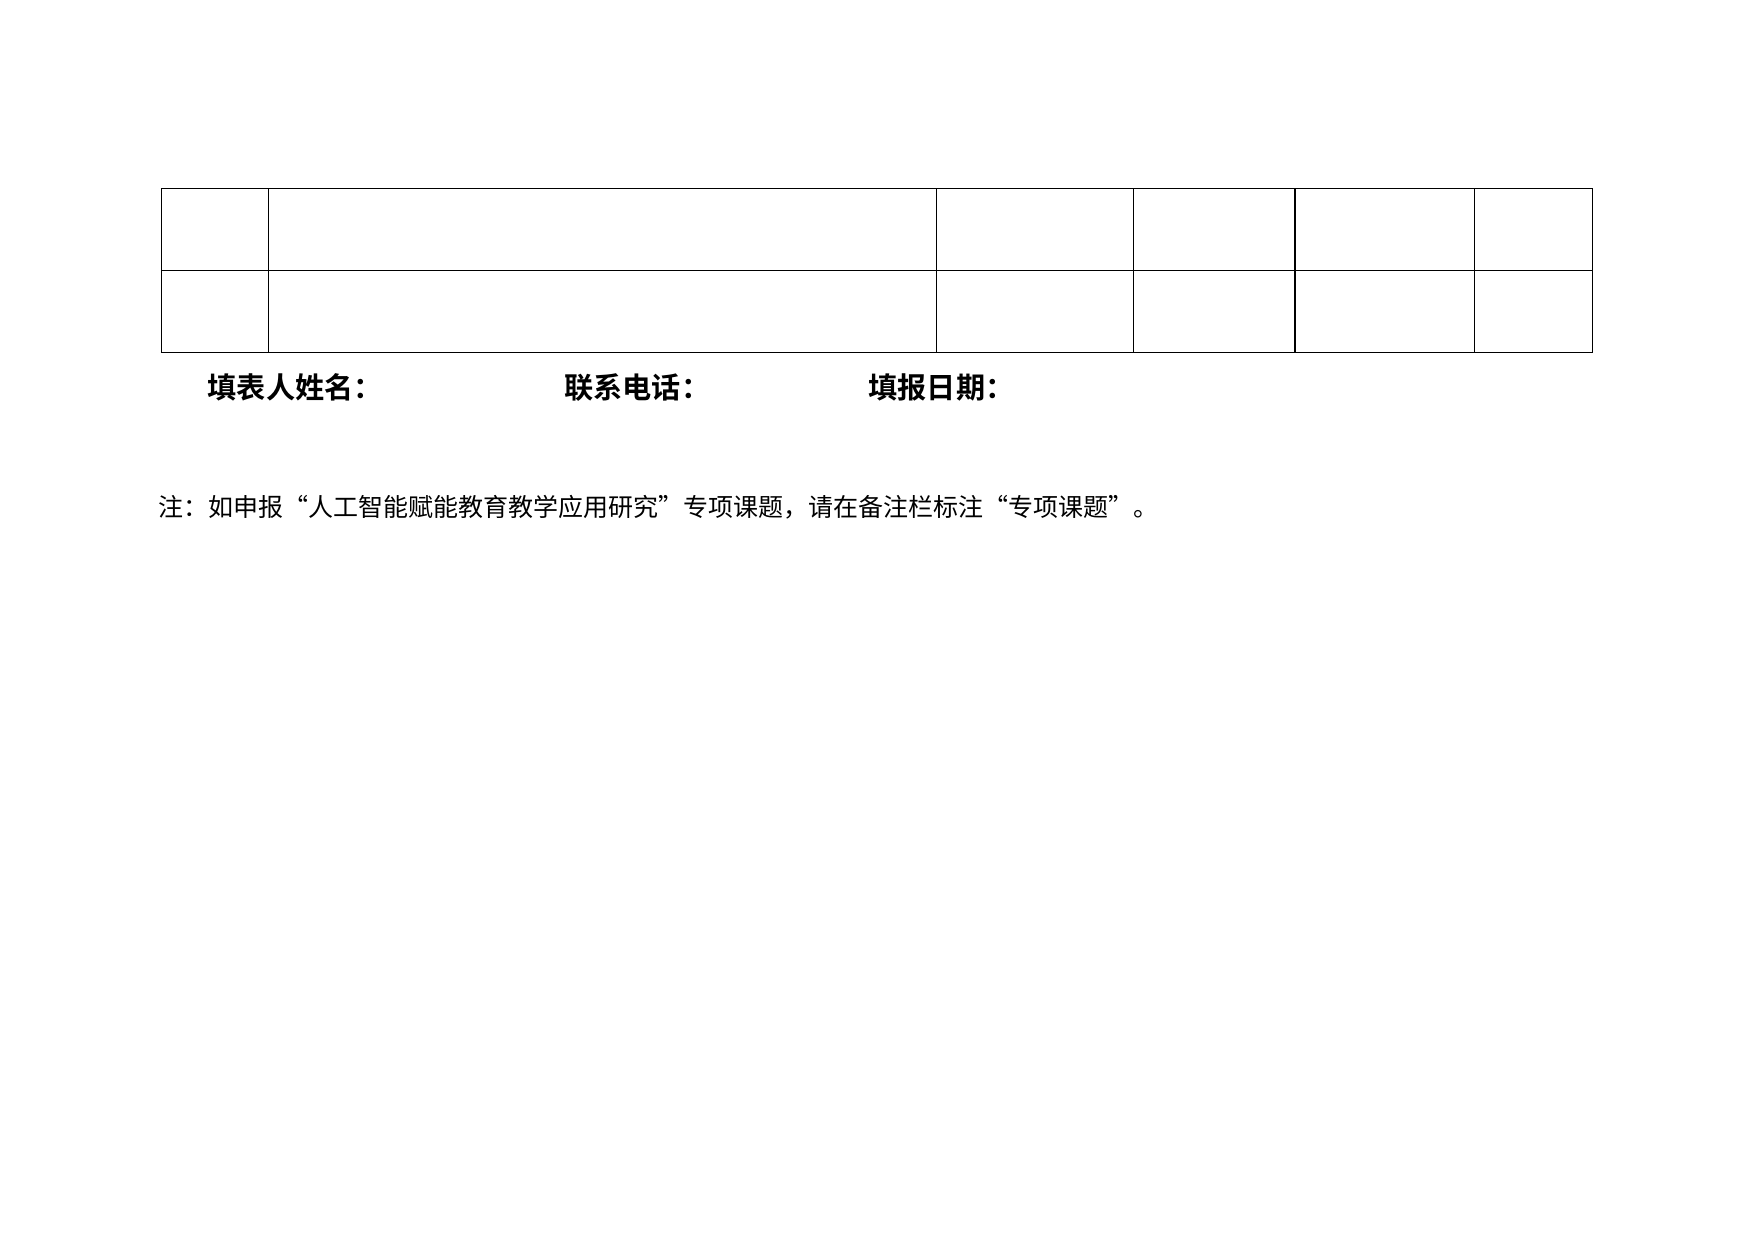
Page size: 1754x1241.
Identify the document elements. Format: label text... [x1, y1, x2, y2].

table_cell [162, 189, 268, 270]
table_cell [1475, 189, 1592, 270]
table_cell [1296, 189, 1474, 270]
table_cell [1296, 271, 1474, 352]
table_cell [269, 189, 936, 270]
table_cell [1475, 271, 1592, 352]
table_cell [269, 271, 936, 352]
table_cell [1134, 271, 1294, 352]
table_cell [937, 189, 1133, 270]
table_cell [1134, 189, 1294, 270]
table_cell [937, 271, 1133, 352]
table_cell [162, 271, 268, 352]
text 注：如申报“人工智能赋能教育教学应用研究”专项课题，请在备注栏标注“专项课题”。 [150, 487, 1604, 523]
text 填表人姓名： 联系电话： 填报日期： [150, 353, 1604, 419]
